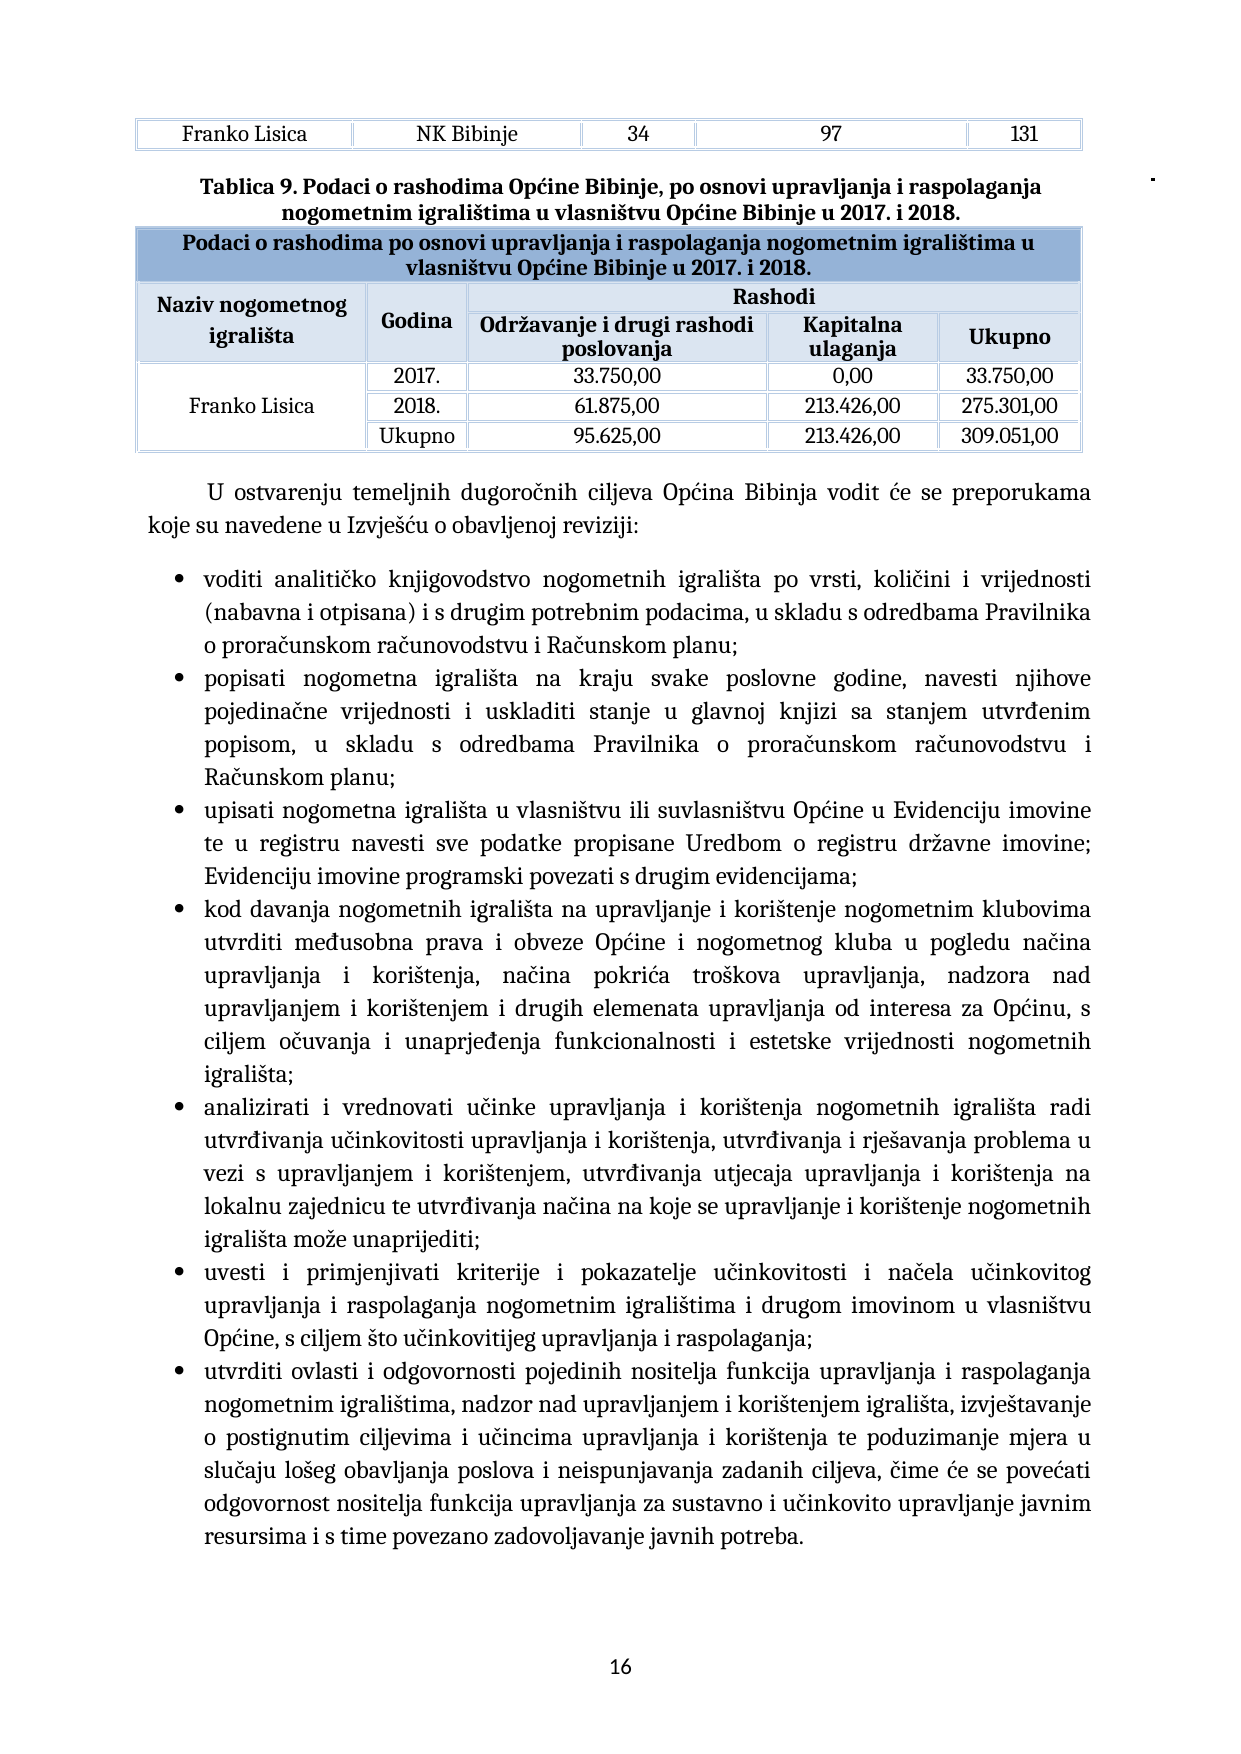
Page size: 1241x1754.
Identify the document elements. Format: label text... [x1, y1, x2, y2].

table_cell 275.301,00 [938, 390, 1081, 420]
list upisati nogometna igrališta u vlasništvu ili suvlasništvu Općine u Evidenciju imovine te u registru navesti sve podatke propisane Uredbom o registru državne imovine; Evidenciju imovine programski povezati s drugim evidencijama; [175, 796, 1092, 890]
list voditi analitičko knjigovodstvo nogometnih igrališta po vrsti, količini i vrijednosti (nabavna i otpisana) i s drugim potrebnim podacima, u skladu s odredbama Pravilnika o proračunskom računovodstvu i Računskom planu; [175, 564, 1092, 659]
table_cell 0,00 [769, 364, 937, 390]
table_cell Franko Lisica [138, 361, 367, 449]
table_cell 2017. [368, 364, 466, 390]
text U ostvarenju temeljnih dugoročnih ciljeva Općina Bibinja vodit će se preporukama koje su navedene u Izvješću o obavljenoj reviziji: [148, 478, 1092, 539]
table_cell Rashodi [467, 281, 1081, 311]
table_header Podaci o rashodima po osnovi upravljanja i raspolaganja nogometnim igralištima u vlasništvu Općine Bibinje u 2017. i 2018. [138, 230, 1080, 281]
list analizirati i vrednovati učinke upravljanja i korištenja nogometnih igrališta radi utvrđivanja učinkovitosti upravljanja i korištenja, utvrđivanja i rješavanja problema u vezi s upravljanjem i korištenjem, utvrđivanja utjecaja upravljanja i korištenja na lokalnu zajednicu te utvrđivanja načina na koje se upravljanje i korištenje nogometnih igrališta može unaprijediti; [175, 1093, 1092, 1254]
list kod davanja nogometnih igrališta na upravljanje i korištenje nogometnim klubovima utvrditi međusobna prava i obveze Općine i nogometnog kluba u pogledu načina upravljanja i korištenja, načina pokrića troškova upravljanja, nadzora nad upravljanjem i korištenjem i drugih elemenata upravljanja od interesa za Općinu, s ciljem očuvanja i unaprjeđenja funkcionalnosti i estetske vrijednosti nogometnih igrališta; [175, 895, 1092, 1088]
table_cell 213.426,00 [767, 423, 938, 449]
table_cell 97 [696, 121, 967, 148]
table_cell 61.875,00 [469, 394, 766, 420]
table_cell 33.750,00 [469, 364, 766, 390]
table_cell 34 [581, 119, 696, 148]
table_cell Franko Lisica [138, 121, 352, 148]
table_cell 2018. [368, 394, 466, 420]
table_cell 33.750,00 [940, 361, 1080, 390]
table_cell 95.625,00 [467, 423, 767, 449]
table_cell 309.051,00 [938, 420, 1081, 449]
list popisati nogometna igrališta na kraju svake poslovne godine, navesti njihove pojedinačne vrijednosti i uskladiti stanje u glavnoj knjizi sa stanjem utvrđenim popisom, u skladu s odredbama Pravilnika o proračunskom računovodstvu i Računskom planu; [175, 663, 1092, 791]
table_cell Održavanje i drugi rashodi poslovanja [469, 314, 766, 361]
table_cell Ukupno [940, 311, 1080, 361]
table_cell Kapitalna ulaganja [769, 314, 937, 361]
table_cell 131 [967, 121, 1080, 148]
table_cell 213.426,00 [769, 394, 937, 420]
table_cell Godina [368, 284, 466, 361]
list utvrditi ovlasti i odgovornosti pojedinih nositelja funkcija upravljanja i raspolaganja nogometnim igralištima, nadzor nad upravljanjem i korištenjem igrališta, izvještavanje o postignutim ciljevima i učincima upravljanja i korištenja te poduzimanje mjera u slučaju lošeg obavljanja poslova i neispunjavanja zadanih ciljeva, čime će se povećati odgovornost nositelja funkcija upravljanja za sustavno i učinkovito upravljanje javnim resursima i s time povezano zadovoljavanje javnih potreba. [175, 1357, 1092, 1551]
table_cell NK Bibinje [353, 121, 581, 148]
list uvesti i primjenjivati kriterije i pokazatelje učinkovitosti i načela učinkovitog upravljanja i raspolaganja nogometnim igralištima i drugom imovinom u vlasništvu Općine, s ciljem što učinkovitijeg upravljanja i raspolaganja; [175, 1258, 1092, 1353]
table_cell Naziv nogometnog igrališta [136, 281, 367, 361]
table_cell Ukupno [367, 423, 467, 449]
